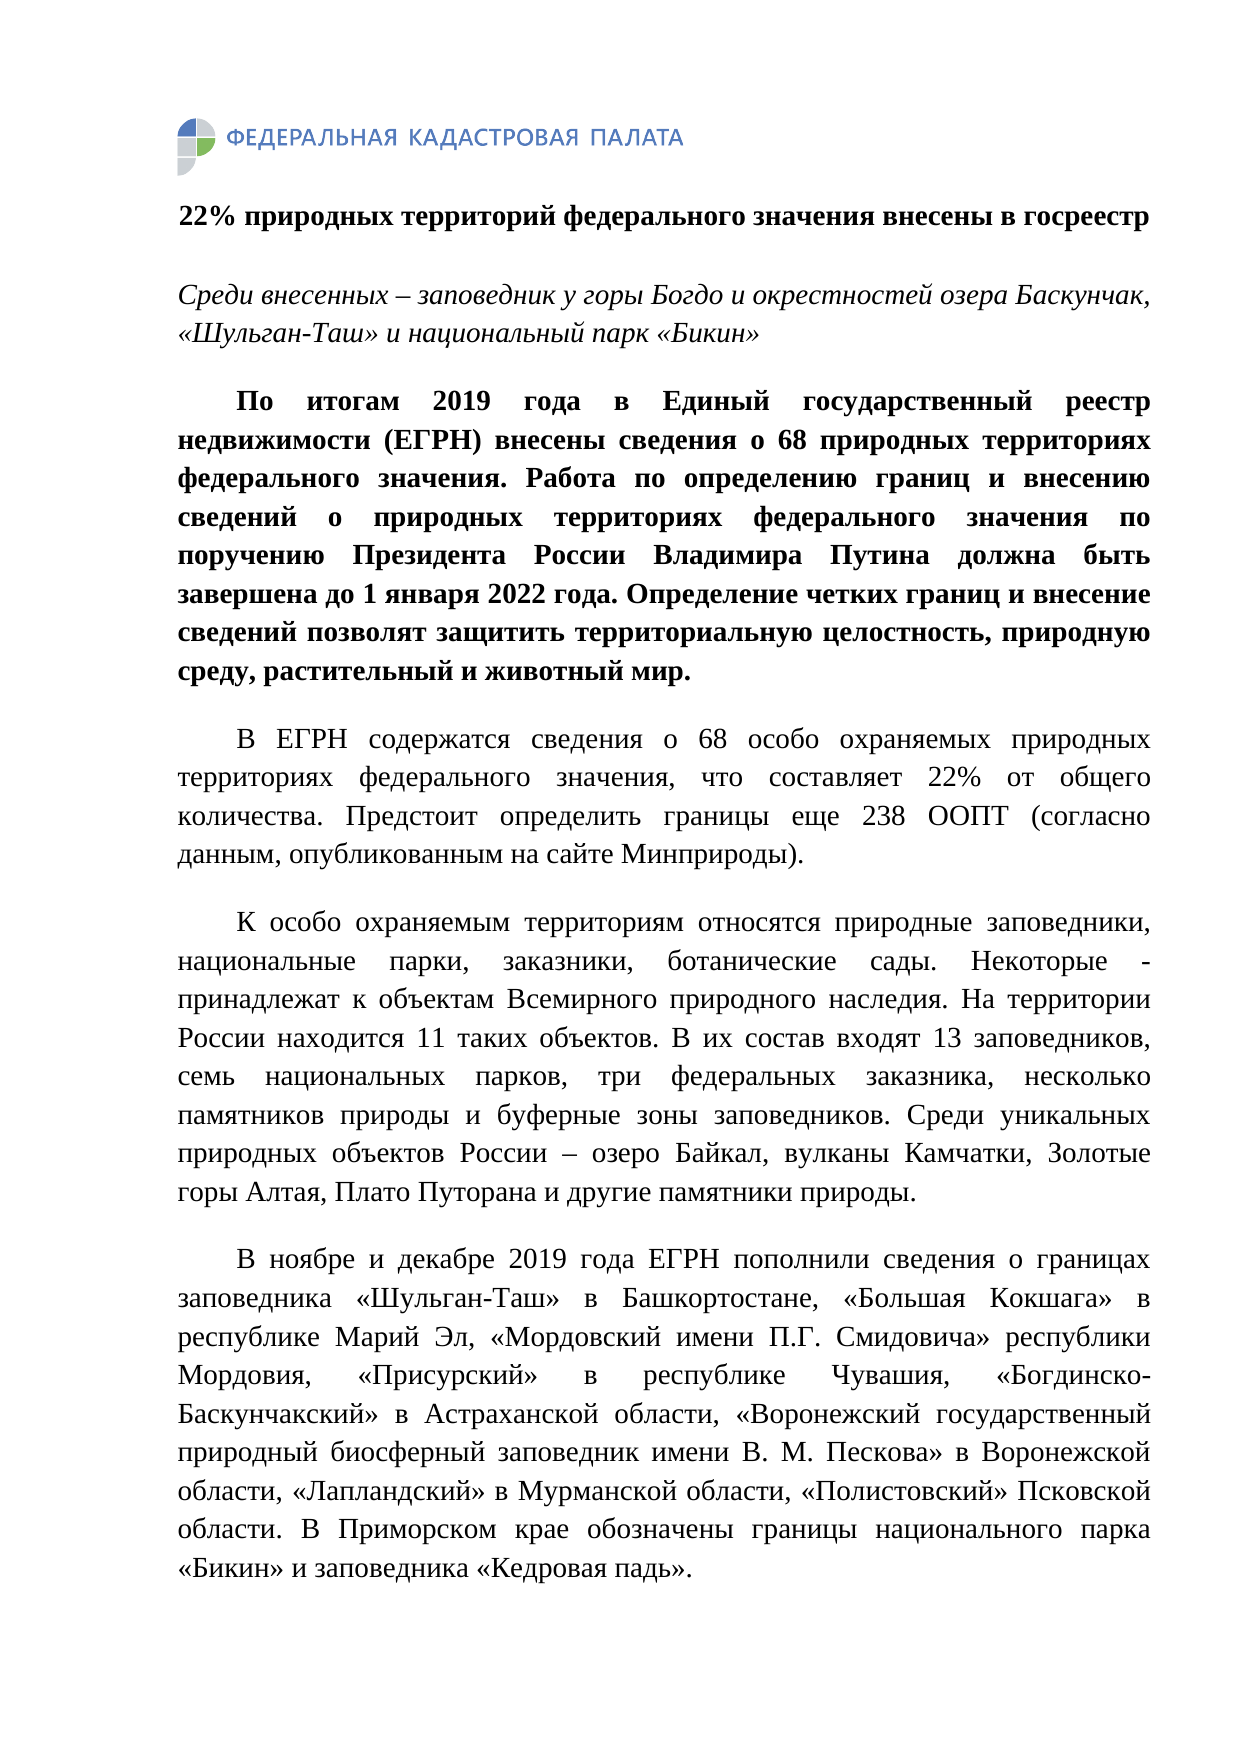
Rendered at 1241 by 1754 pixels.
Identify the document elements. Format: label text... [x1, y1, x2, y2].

text По итогам 2019 года в Единый государственный реестр недвижимости (ЕГРН) внесены сведения о 68 природных территориях федерального значения. Работа по определению границ и внесению сведений о природных территориях федерального значения по поручению Президента России Владимира Путина должна быть завершена до 1 января 2022 года. Определение четких границ и внесение сведений позволят защитить территориальную целостность, природную среду, растительный и животный мир. [177, 383, 1152, 687]
picture [177, 118, 684, 176]
text К особо охраняемым территориям относятся природные заповедники, национальные парки, заказники, ботанические сады. Некоторые - принадлежат к объектам Всемирного природного наследия. На территории России находится 11 таких объектов. В их состав входят 13 заповедников, семь национальных парков, три федеральных заказника, несколько памятников природы и буферные зоны заповедников. Среди уникальных природных объектов России – озеро Байкал, вулканы Камчатки, Золотые горы Алтая, Плато Путорана и другие памятники природы. [177, 904, 1152, 1207]
text В ЕГРН содержатся сведения о 68 особо охраняемых природных территориях федерального значения, что составляет 22% от общего количества. Предстоит определить границы еще 238 ООПТ (согласно данным, опубликованным на сайте Минприроды). [177, 721, 1152, 870]
text Среди внесенных – заповедник у горы Богдо и окрестностей озера Баскунчак, «Шульган-Таш» и национальный парк «Бикин» [177, 277, 1152, 349]
text В ноябре и декабре 2019 года ЕГРН пополнили сведения о границах заповедника «Шульган-Таш» в Башкортостане, «Большая Кокшага» в республике Марий Эл, «Мордовский имени П.Г. Смидовича» республики Мордовия, «Присурский» в республике Чувашия, «Богдинско-Баскунчакский» в Астраханской области, «Воронежский государственный природный биосферный заповедник имени В. М. Пескова» в Воронежской области, «Лапландский» в Мурманской области, «Полистовский» Псковской области. В Приморском крае обозначены границы национального парка «Бикин» и заповедника «Кедровая падь». [177, 1242, 1152, 1583]
text 22% природных территорий федерального значения внесены в госреестр [177, 198, 1152, 231]
